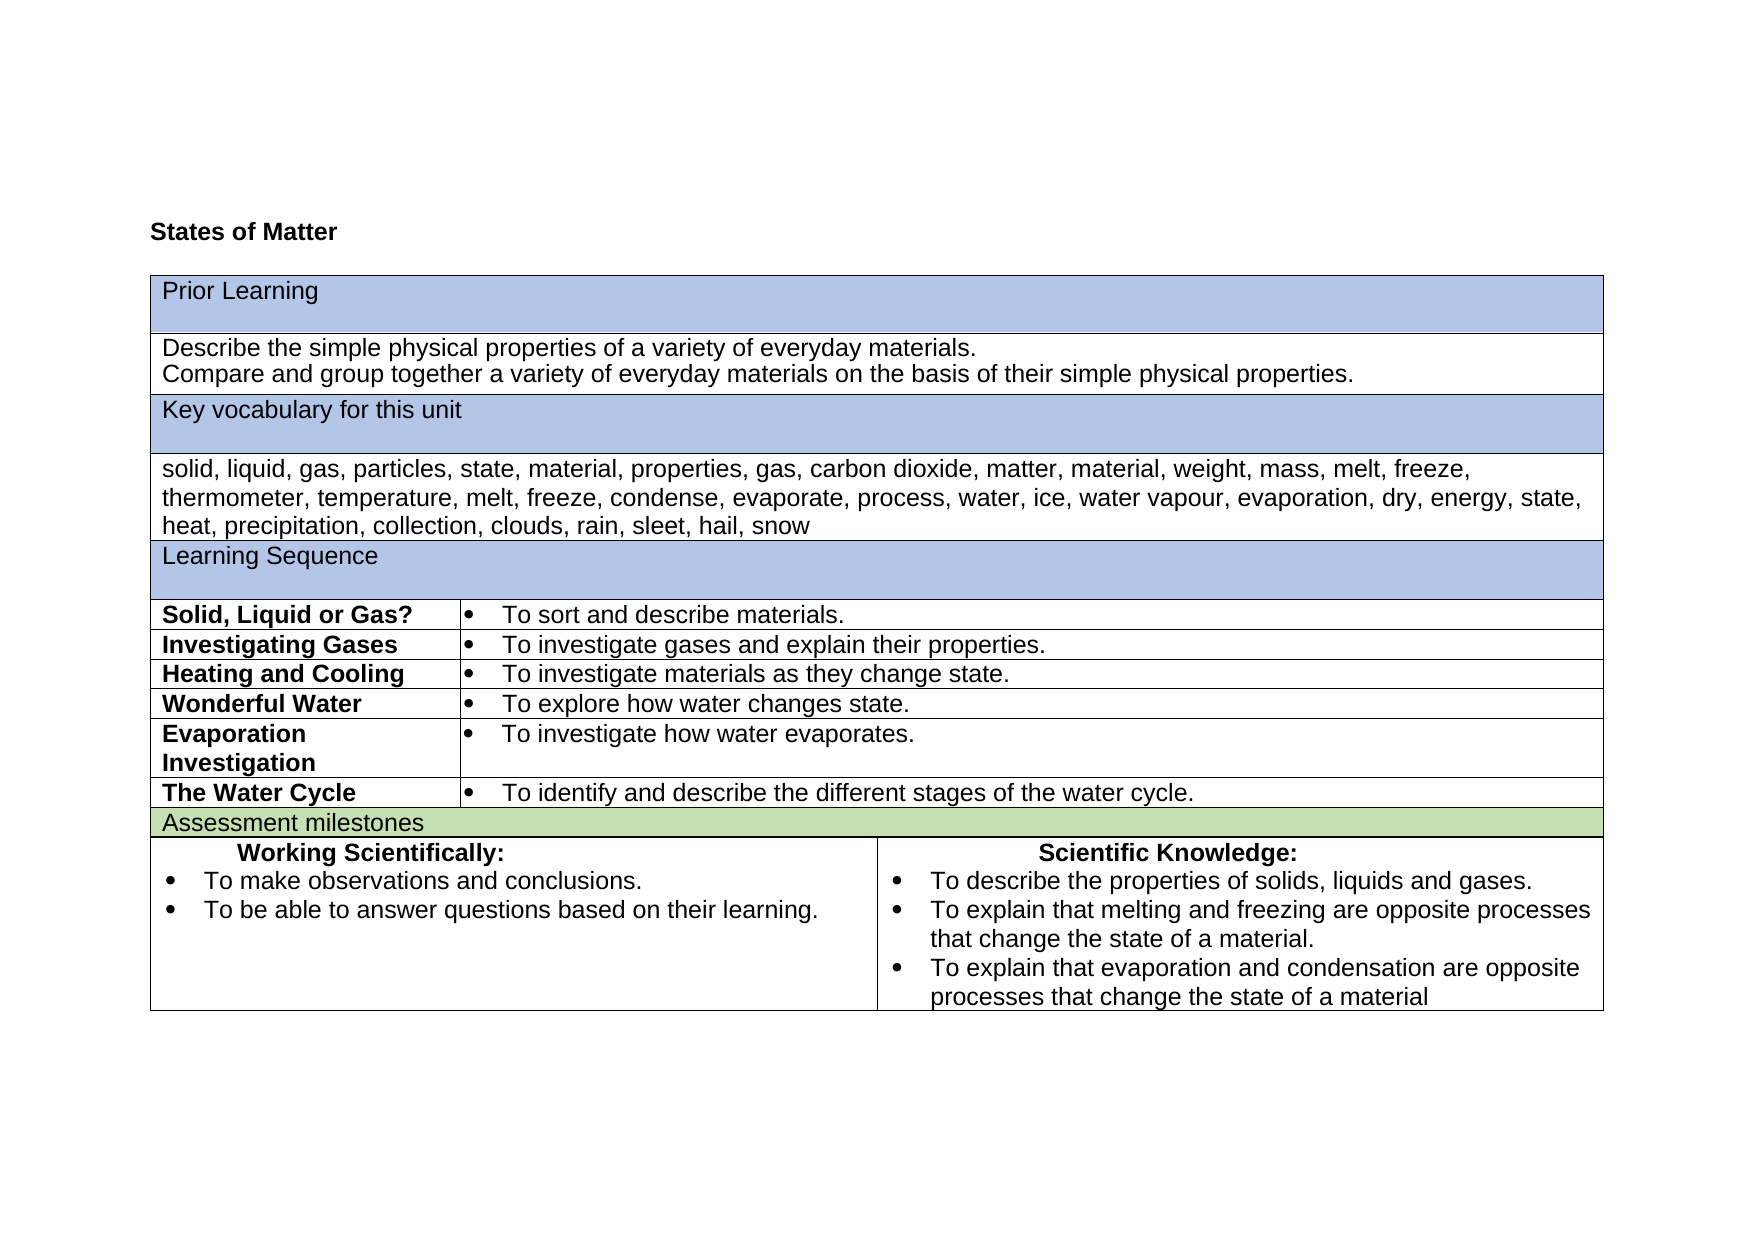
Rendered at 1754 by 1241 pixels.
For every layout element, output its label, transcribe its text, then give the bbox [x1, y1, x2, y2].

table_header Prior Learning [151, 276, 1603, 332]
table_cell Working Scientifically: To make observations and conclusions. To be able to answer questions based on their learning. [151, 838, 877, 1010]
table_cell solid, liquid, gas, particles, state, material, properties, gas, carbon dioxide, matter, material, weight, mass, melt, freeze, thermometer, temperature, melt, freeze, condense, evaporate, process, water, ice, water vapour, evaporation, dry, energy, state, heat, precipitation, collection, clouds, rain, sleet, hail, snow [151, 454, 1603, 540]
table_cell To sort and describe materials. [461, 600, 1603, 628]
table_cell Key vocabulary for this unit [151, 395, 1603, 453]
table_cell Wonderful Water [151, 689, 460, 718]
table_cell Evaporation Investigation [151, 719, 460, 777]
table_cell To investigate materials as they change state. [461, 660, 1603, 688]
table_cell Solid, Liquid or Gas? [151, 600, 460, 628]
table_cell Scientific Knowledge: To describe the properties of solids, liquids and gases. To explain that melting and freezing are opposite processes that change the state of a material. To explain that evaporation and condensation are opposite processes that change the state of a material [878, 838, 1603, 1010]
table_cell Assessment milestones [151, 808, 1603, 836]
table_cell Describe the simple physical properties of a variety of everyday materials. Compare and group together a variety of everyday materials on the basis of their simple physical properties. [151, 334, 1603, 394]
table_cell To investigate how water evaporates. [461, 719, 1603, 777]
table_cell Heating and Cooling [151, 660, 460, 688]
table_cell To investigate gases and explain their properties. [461, 630, 1603, 658]
table_cell The Water Cycle [151, 778, 460, 807]
text States of Matter [150, 217, 1604, 246]
table_cell Investigating Gases [151, 630, 460, 658]
table_cell To explore how water changes state. [461, 689, 1603, 718]
table_cell Learning Sequence [151, 541, 1603, 599]
table_cell To identify and describe the different stages of the water cycle. [461, 778, 1603, 807]
